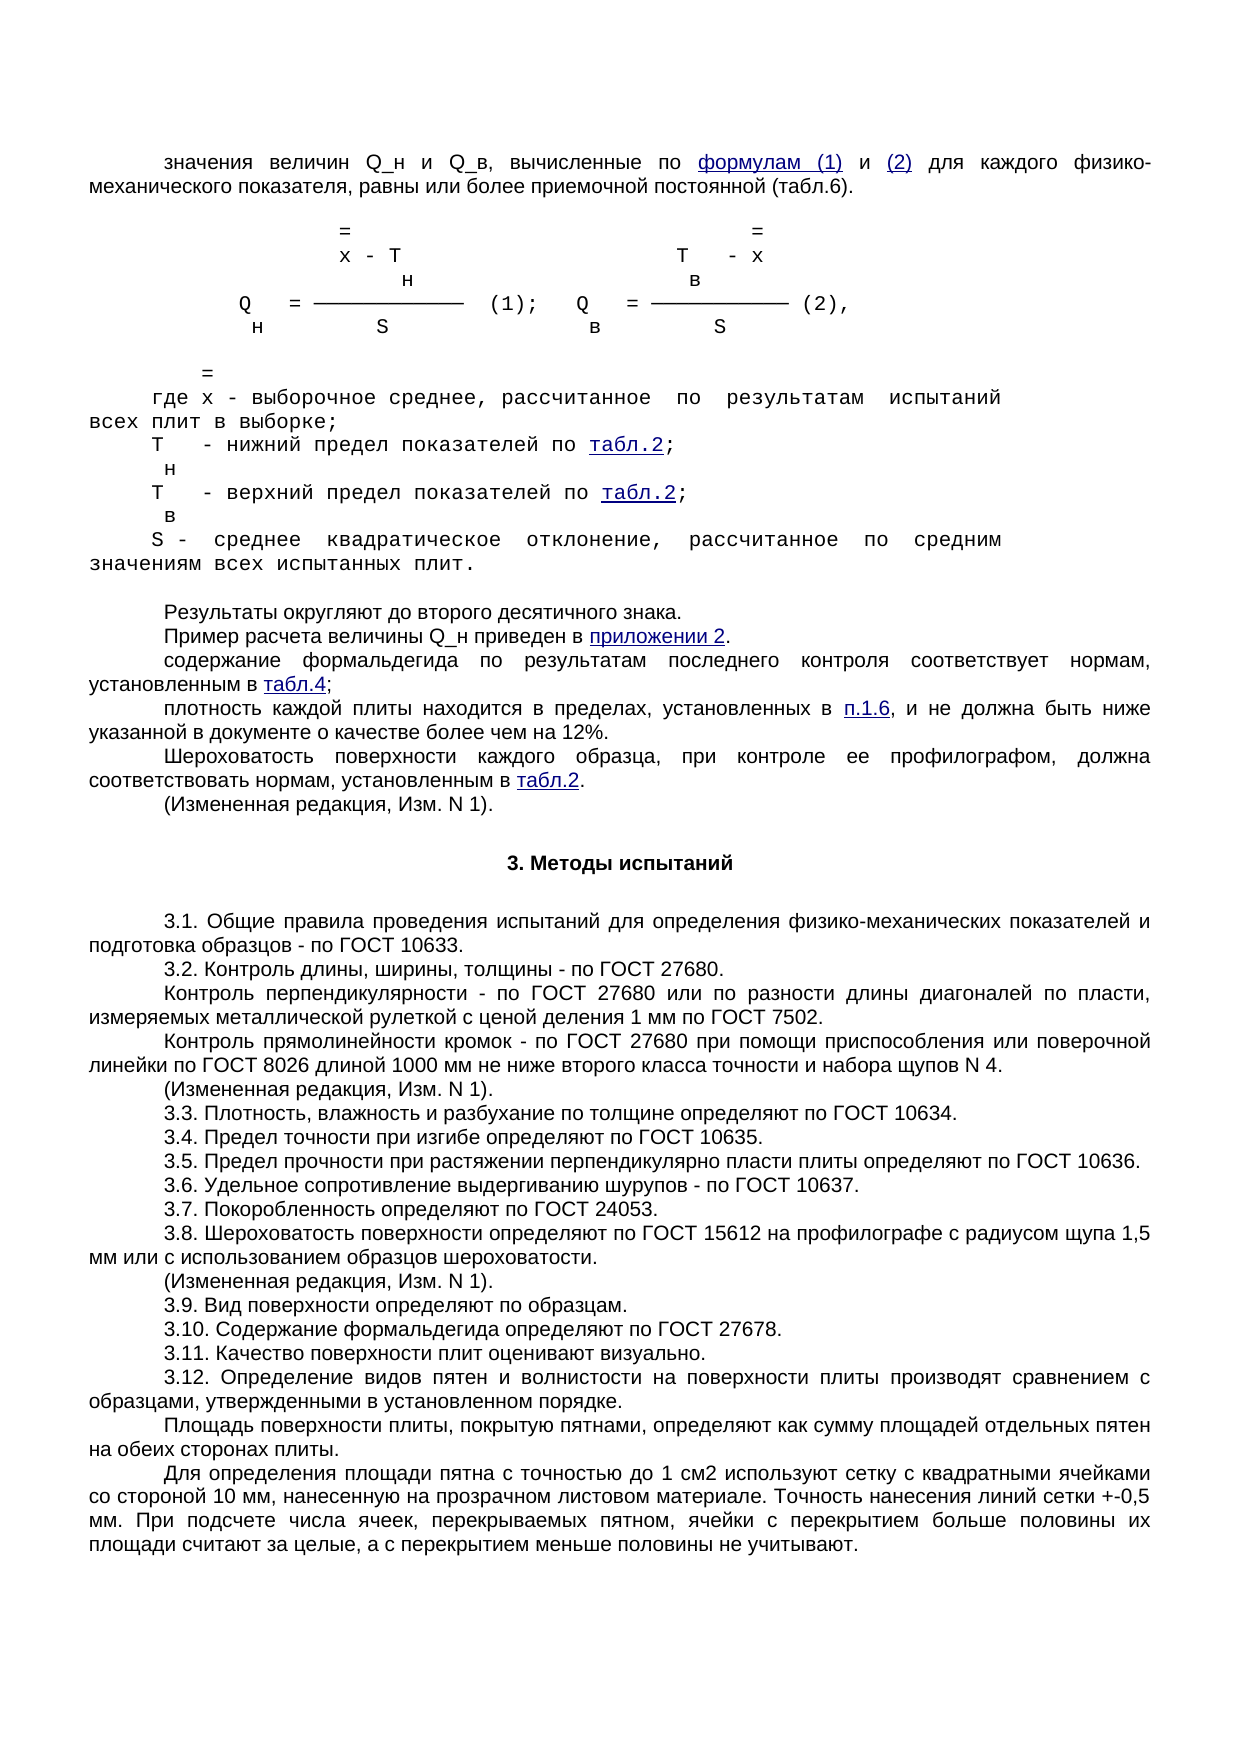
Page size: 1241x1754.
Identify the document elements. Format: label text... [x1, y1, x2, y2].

text 3.6. Удельное сопротивление выдергиванию шурупов - по ГОСТ 10637. [88, 1173, 1152, 1197]
text 3.9. Вид поверхности определяют по образцам. [88, 1293, 1152, 1317]
text Результаты округляют до второго десятичного знака. [88, 600, 1152, 624]
text Площадь поверхности плиты, покрытую пятнами, определяют как сумму площадей отдельных пятен на обеих сторонах плиты. [88, 1412, 1152, 1460]
text н S в S [88, 316, 1152, 340]
text S - среднее квадратическое отклонение, рассчитанное по средним [88, 529, 1152, 553]
text Пример расчета величины Q_н приведен в приложении 2. [88, 624, 1152, 648]
text в [88, 505, 1152, 529]
text Т - нижний предел показателей по табл.2; [88, 434, 1152, 458]
text Для определения площади пятна с точностью до 1 см2 используют сетку с квадратными ячейками со стороной 10 мм, нанесенную на прозрачном листовом материале. Точность нанесения линий сетки +-0,5 мм. При подсчете числа ячеек, перекрываемых пятном, ячейки с перекрытием больше половины их площади считают за целые, а с перекрытием меньше половины не учитывают. [88, 1460, 1152, 1556]
text 3.1. Общие правила проведения испытаний для определения физико-механических показателей и подготовка образцов - по ГОСТ 10633. [88, 909, 1152, 957]
text содержание формальдегида по результатам последнего контроля соответствует нормам, установленным в табл.4; [88, 648, 1152, 696]
text значениям всех испытанных плит. [88, 553, 1152, 576]
text где х - выборочное среднее, рассчитанное по результатам испытаний [88, 387, 1152, 411]
text н [88, 458, 1152, 482]
text 3.3. Плотность, влажность и разбухание по толщине определяют по ГОСТ 10634. [88, 1101, 1152, 1125]
text 3.7. Покоробленность определяют по ГОСТ 24053. [88, 1197, 1152, 1221]
text (Измененная редакция, Изм. N 1). [88, 792, 1152, 816]
text значения величин Q_н и Q_в, вычисленные по формулам (1) и (2) для каждого физико-механического показателя, равны или более приемочной постоянной (табл.6). [88, 150, 1152, 198]
text (Измененная редакция, Изм. N 1). [88, 1269, 1152, 1293]
text 3.4. Предел точности при изгибе определяют по ГОСТ 10635. [88, 1125, 1152, 1149]
text Шероховатость поверхности каждого образца, при контроле ее профилографом, должна соответствовать нормам, установленным в табл.2. [88, 744, 1152, 792]
text Q = ──────────── (1); Q = ─────────── (2), [88, 292, 1152, 316]
text 3.2. Контроль длины, ширины, толщины - по ГОСТ 27680. [88, 957, 1152, 981]
text х - Т Т - х [88, 245, 1152, 269]
text н в [88, 269, 1152, 292]
text 3.11. Качество поверхности плит оценивают визуально. [88, 1341, 1152, 1364]
text (Измененная редакция, Изм. N 1). [88, 1077, 1152, 1101]
text всех плит в выборке; [88, 411, 1152, 434]
text плотность каждой плиты находится в пределах, установленных в п.1.6, и не должна быть ниже указанной в документе о качестве более чем на 12%. [88, 696, 1152, 744]
text 3.5. Предел прочности при растяжении перпендикулярно пласти плиты определяют по ГОСТ 10636. [88, 1149, 1152, 1173]
text 3.10. Содержание формальдегида определяют по ГОСТ 27678. [88, 1317, 1152, 1341]
text 3.12. Определение видов пятен и волнистости на поверхности плиты производят сравнением с образцами, утвержденными в установленном порядке. [88, 1364, 1152, 1412]
text Контроль перпендикулярности - по ГОСТ 27680 или по разности длины диагоналей по пласти, измеряемых металлической рулеткой с ценой деления 1 мм по ГОСТ 7502. [88, 981, 1152, 1029]
text = = [88, 222, 1152, 245]
list 3. Методы испытаний [88, 850, 1152, 874]
text 3.8. Шероховатость поверхности определяют по ГОСТ 15612 на профилографе с радиусом щупа 1,5 мм или с использованием образцов шероховатости. [88, 1221, 1152, 1269]
text Т - верхний предел показателей по табл.2; [88, 482, 1152, 505]
text Контроль прямолинейности кромок - по ГОСТ 27680 при помощи приспособления или поверочной линейки по ГОСТ 8026 длиной 1000 мм не ниже второго класса точности и набора щупов N 4. [88, 1029, 1152, 1077]
text = [88, 363, 1152, 387]
